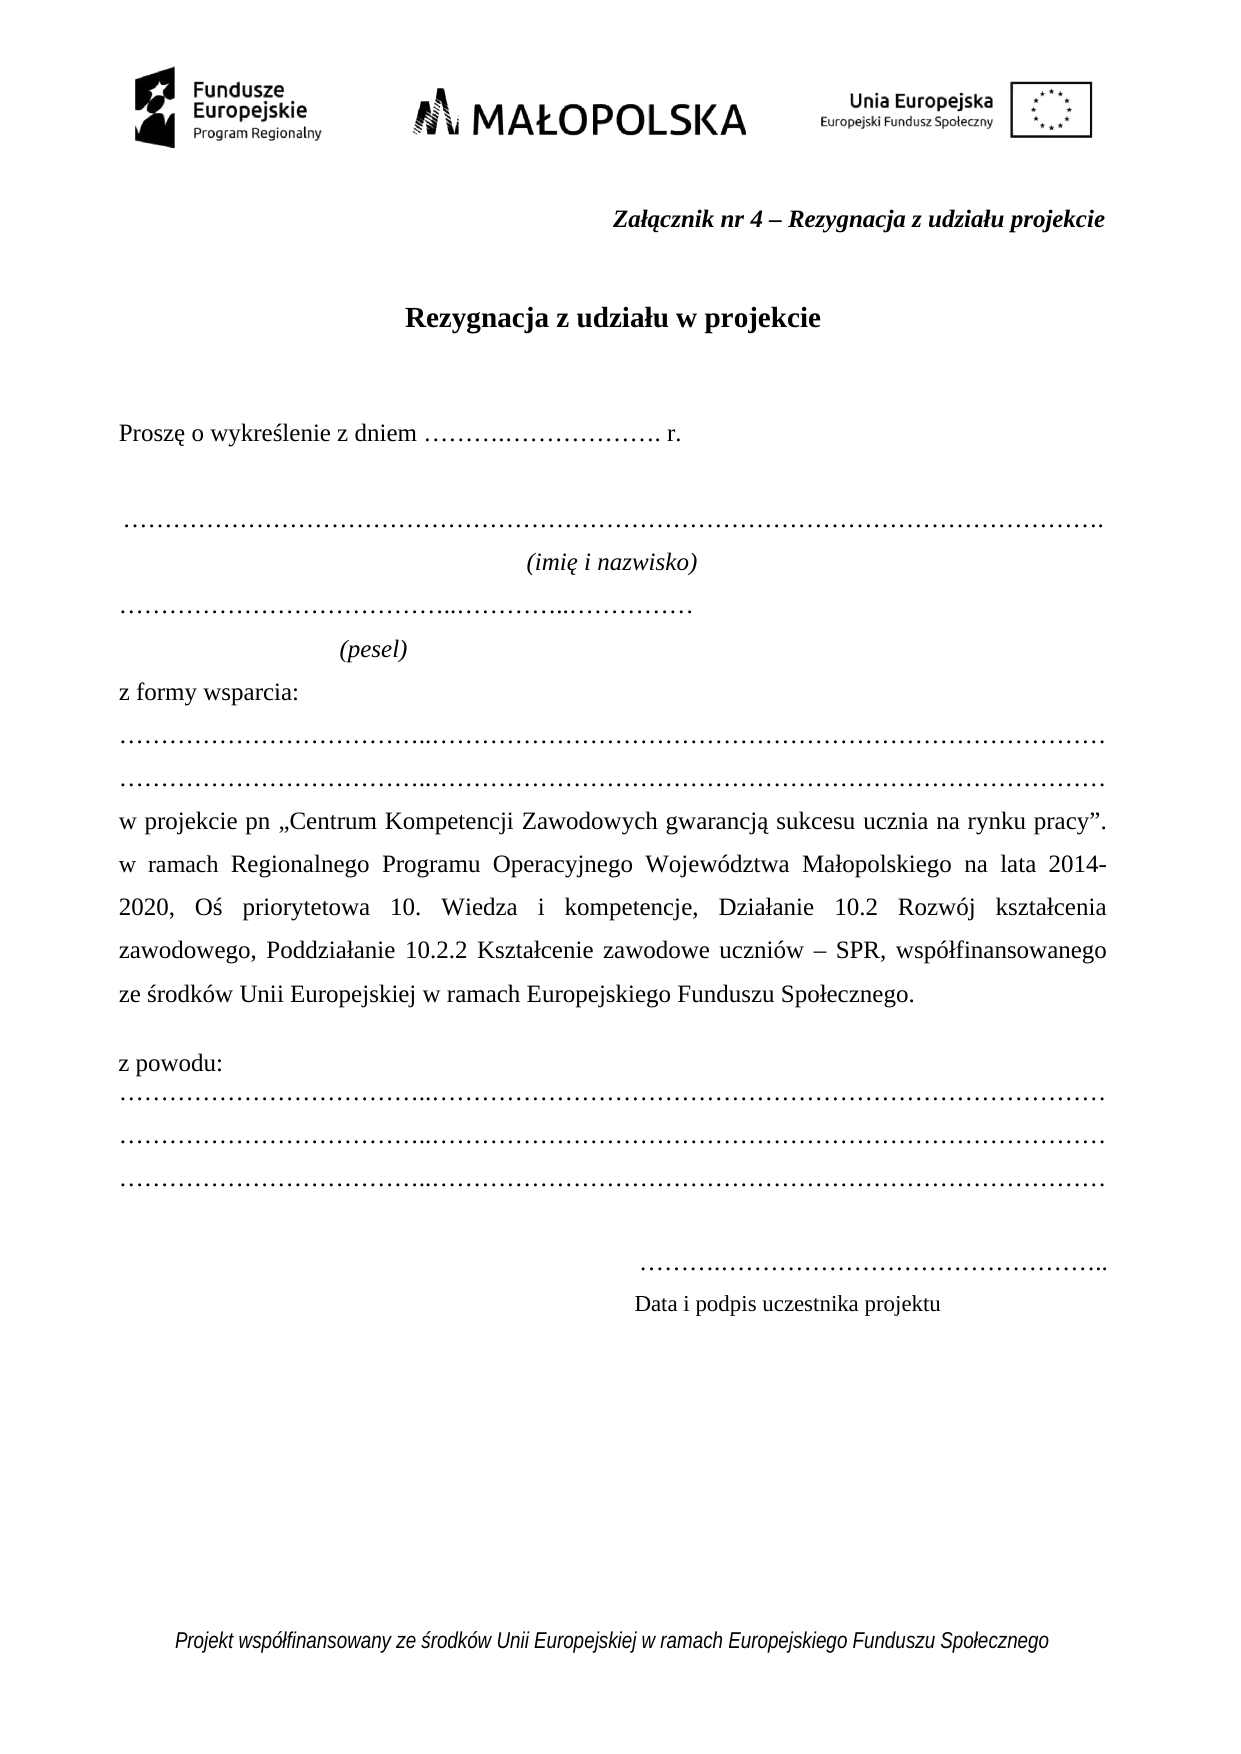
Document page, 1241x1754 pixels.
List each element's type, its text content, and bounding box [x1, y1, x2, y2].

text ………………………………..……………………………………………………………………… [118, 1163, 1107, 1192]
picture [115, 46, 1110, 168]
text Załącznik nr 4 – Rezygnacja z udziału projekcie [118, 204, 1107, 233]
text z powodu: [118, 1048, 1107, 1077]
text ………………………………..……………………………………………………………………… [118, 1120, 1107, 1149]
text ………………………………..……………………………………………………………………… [118, 720, 1107, 749]
text Proszę o wykreślenie z dniem ……….………………. r. [118, 418, 1107, 447]
text ………………………………..……………………………………………………………………… [118, 763, 1107, 792]
text Rezygnacja z udziału w projekcie [118, 300, 1107, 334]
text ……….……………………………………….. [118, 1247, 1107, 1276]
text Data i podpis uczestnika projektu [118, 1290, 1107, 1316]
text z formy wsparcia: [118, 677, 1107, 706]
text w projekcie pn „Centrum Kompetencji Zawodowych gwarancją sukcesu ucznia na rynku pracy”. w ramach Regionalnego Programu Operacyjnego Województwa Małopolskiego na lata 2014-2020, Oś priorytetowa 10. Wiedza i kompetencje, Działanie 10.2 Rozwój kształcenia zawodowego, Poddziałanie 10.2.2 Kształcenie zawodowe uczniów – SPR, współfinansowanego ze środków Unii Europejskiej w ramach Europejskiego Funduszu Społecznego. [118, 806, 1107, 1007]
text ………………………………..……………………………………………………………………… [118, 1077, 1107, 1106]
text (imię i nazwisko) [118, 547, 1107, 576]
text (pesel) [266, 634, 1107, 662]
text ………………………………………………………………………………………………………. [118, 504, 1107, 533]
text …………………………………..…………..…………… [118, 591, 1107, 619]
